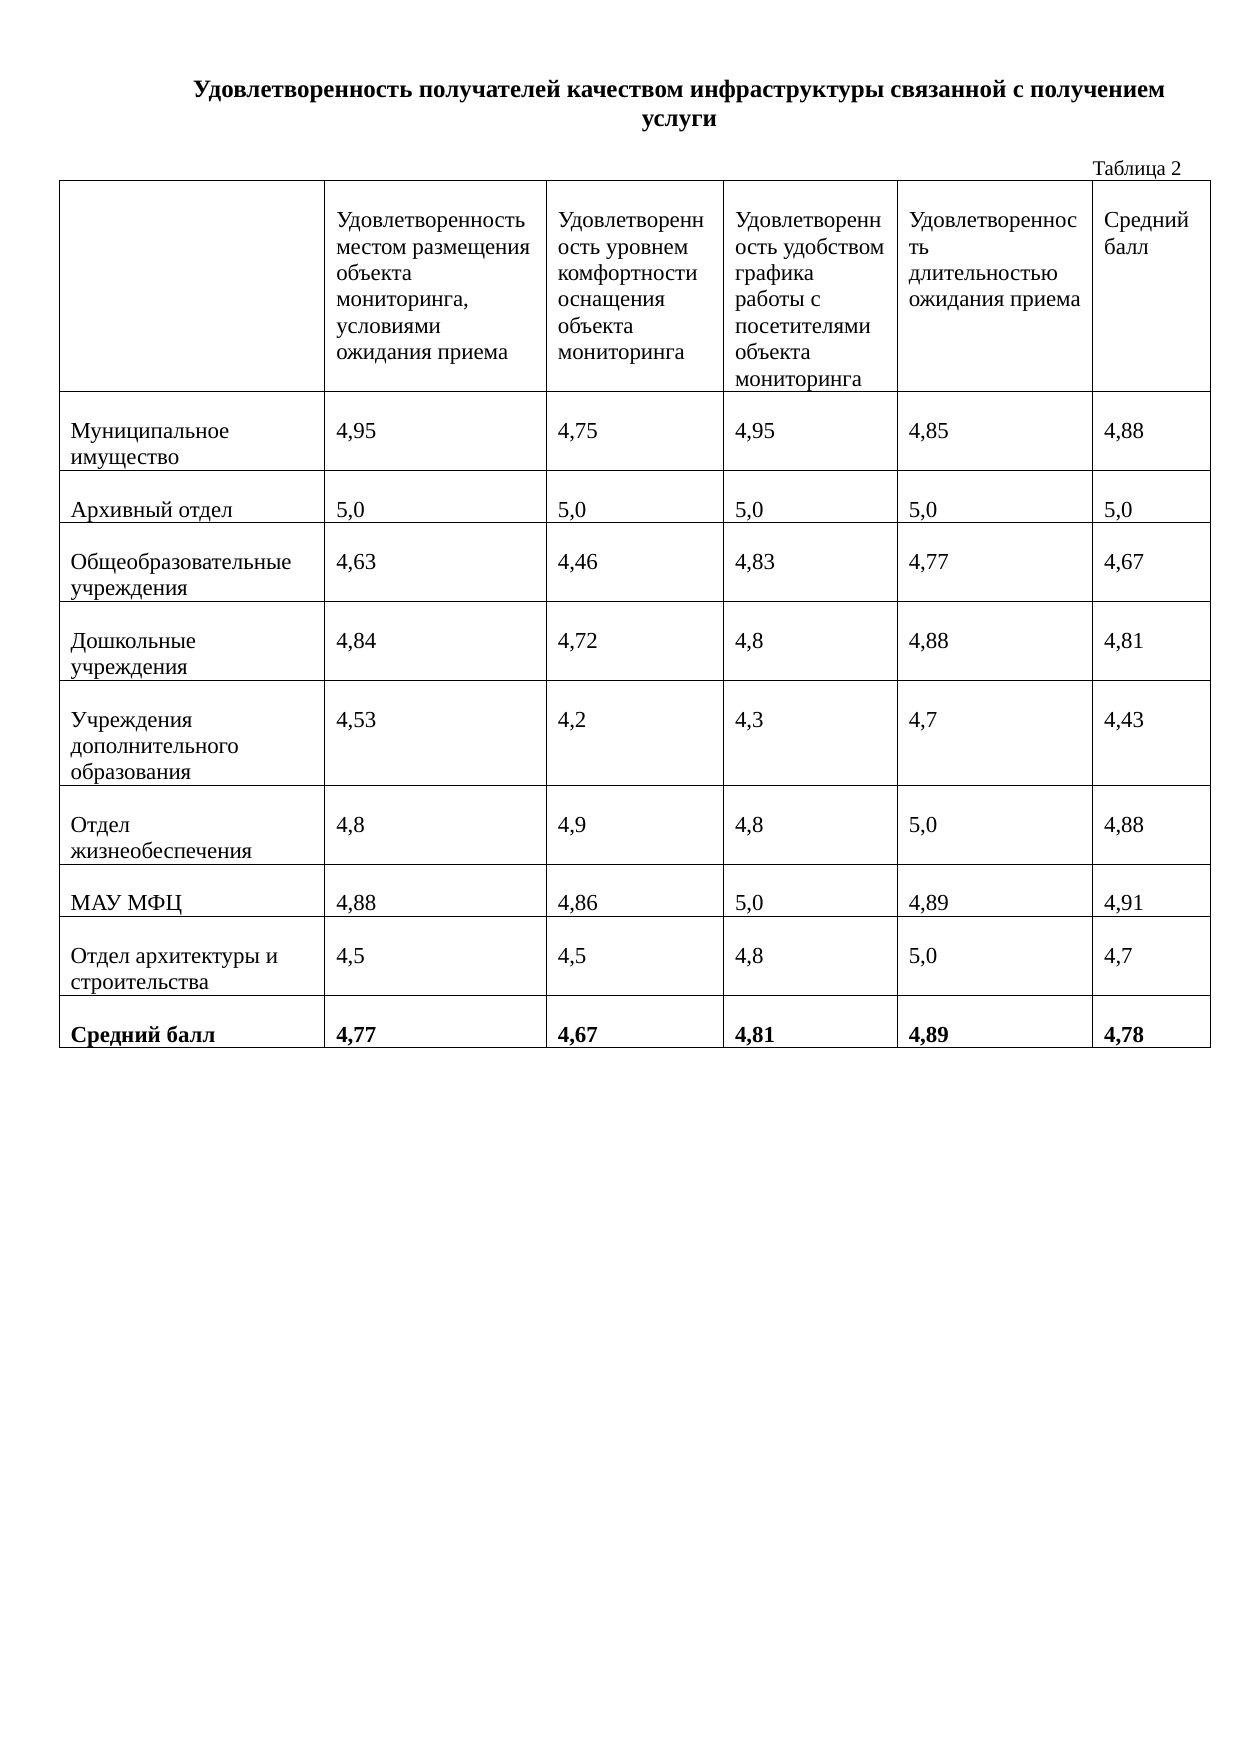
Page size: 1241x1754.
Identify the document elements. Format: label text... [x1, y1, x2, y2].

table_cell Дошкольные учреждения [60, 602, 324, 679]
table_cell Архивный отдел [60, 471, 324, 522]
table_cell 4,5 [325, 917, 546, 994]
table_cell 4,63 [325, 523, 546, 601]
table_cell 4,85 [898, 392, 1092, 470]
table_cell 4,86 [547, 865, 723, 916]
table_cell 4,8 [724, 786, 897, 863]
text Удовлетворенность получателей качеством инфраструктуры связанной с получением услуги [177, 74, 1181, 131]
table_cell 4,5 [547, 917, 723, 994]
table_cell 5,0 [325, 471, 546, 522]
table_cell 4,2 [547, 681, 723, 785]
table_cell Общеобразовательные учреждения [60, 523, 324, 601]
table_cell 4,7 [1093, 917, 1210, 994]
table_cell 4,8 [724, 602, 897, 679]
table_cell 4,67 [547, 996, 723, 1047]
table_cell Муниципальное имущество [60, 392, 324, 470]
table_cell 5,0 [547, 471, 723, 522]
table_cell 4,75 [547, 392, 723, 470]
table_cell 4,7 [898, 681, 1092, 785]
table_cell 4,78 [1093, 996, 1210, 1047]
table_cell 5,0 [898, 471, 1092, 522]
table_cell 4,81 [1093, 602, 1210, 679]
table_cell 5,0 [1093, 471, 1210, 522]
table_cell Средний балл [60, 996, 324, 1047]
table_cell 4,95 [325, 392, 546, 470]
table_header Средний балл [1093, 181, 1210, 391]
table_header Удовлетворенность уровнем комфортности оснащения объекта мониторинга [547, 181, 723, 391]
table_cell МАУ МФЦ [60, 865, 324, 916]
table_header Удовлетворенность удобством графика работы с посетителями объекта мониторинга [724, 181, 897, 391]
table_cell 4,72 [547, 602, 723, 679]
table_header Удовлетворенность длительностью ожидания приема [898, 181, 1092, 391]
table_cell 4,9 [547, 786, 723, 863]
table_header [60, 181, 324, 391]
table_cell 4,3 [724, 681, 897, 785]
table_cell Учреждения дополнительного образования [60, 681, 324, 785]
table_cell 4,88 [1093, 392, 1210, 470]
table_cell 4,88 [898, 602, 1092, 679]
table_cell 4,95 [724, 392, 897, 470]
table_cell 4,53 [325, 681, 546, 785]
text Таблица 2 [177, 156, 1181, 180]
table_cell 5,0 [898, 786, 1092, 863]
table_cell 4,89 [898, 996, 1092, 1047]
table_cell 5,0 [898, 917, 1092, 994]
table_cell 4,84 [325, 602, 546, 679]
table_header Удовлетворенность местом размещения объекта мониторинга, условиями ожидания приема [325, 181, 546, 391]
table_cell 4,43 [1093, 681, 1210, 785]
table_cell 4,91 [1093, 865, 1210, 916]
table_cell 4,88 [325, 865, 546, 916]
table_cell 4,8 [325, 786, 546, 863]
table_cell 4,88 [1093, 786, 1210, 863]
table_cell 4,77 [325, 996, 546, 1047]
table_cell 4,8 [724, 917, 897, 994]
table_cell 4,46 [547, 523, 723, 601]
table_cell 4,83 [724, 523, 897, 601]
table_cell 4,89 [898, 865, 1092, 916]
table_cell 5,0 [724, 471, 897, 522]
table_cell Отдел архитектуры и строительства [60, 917, 324, 994]
table_cell Отдел жизнеобеспечения [60, 786, 324, 863]
table_cell 4,77 [898, 523, 1092, 601]
table_cell 5,0 [724, 865, 897, 916]
table_cell 4,81 [724, 996, 897, 1047]
table_cell 4,67 [1093, 523, 1210, 601]
